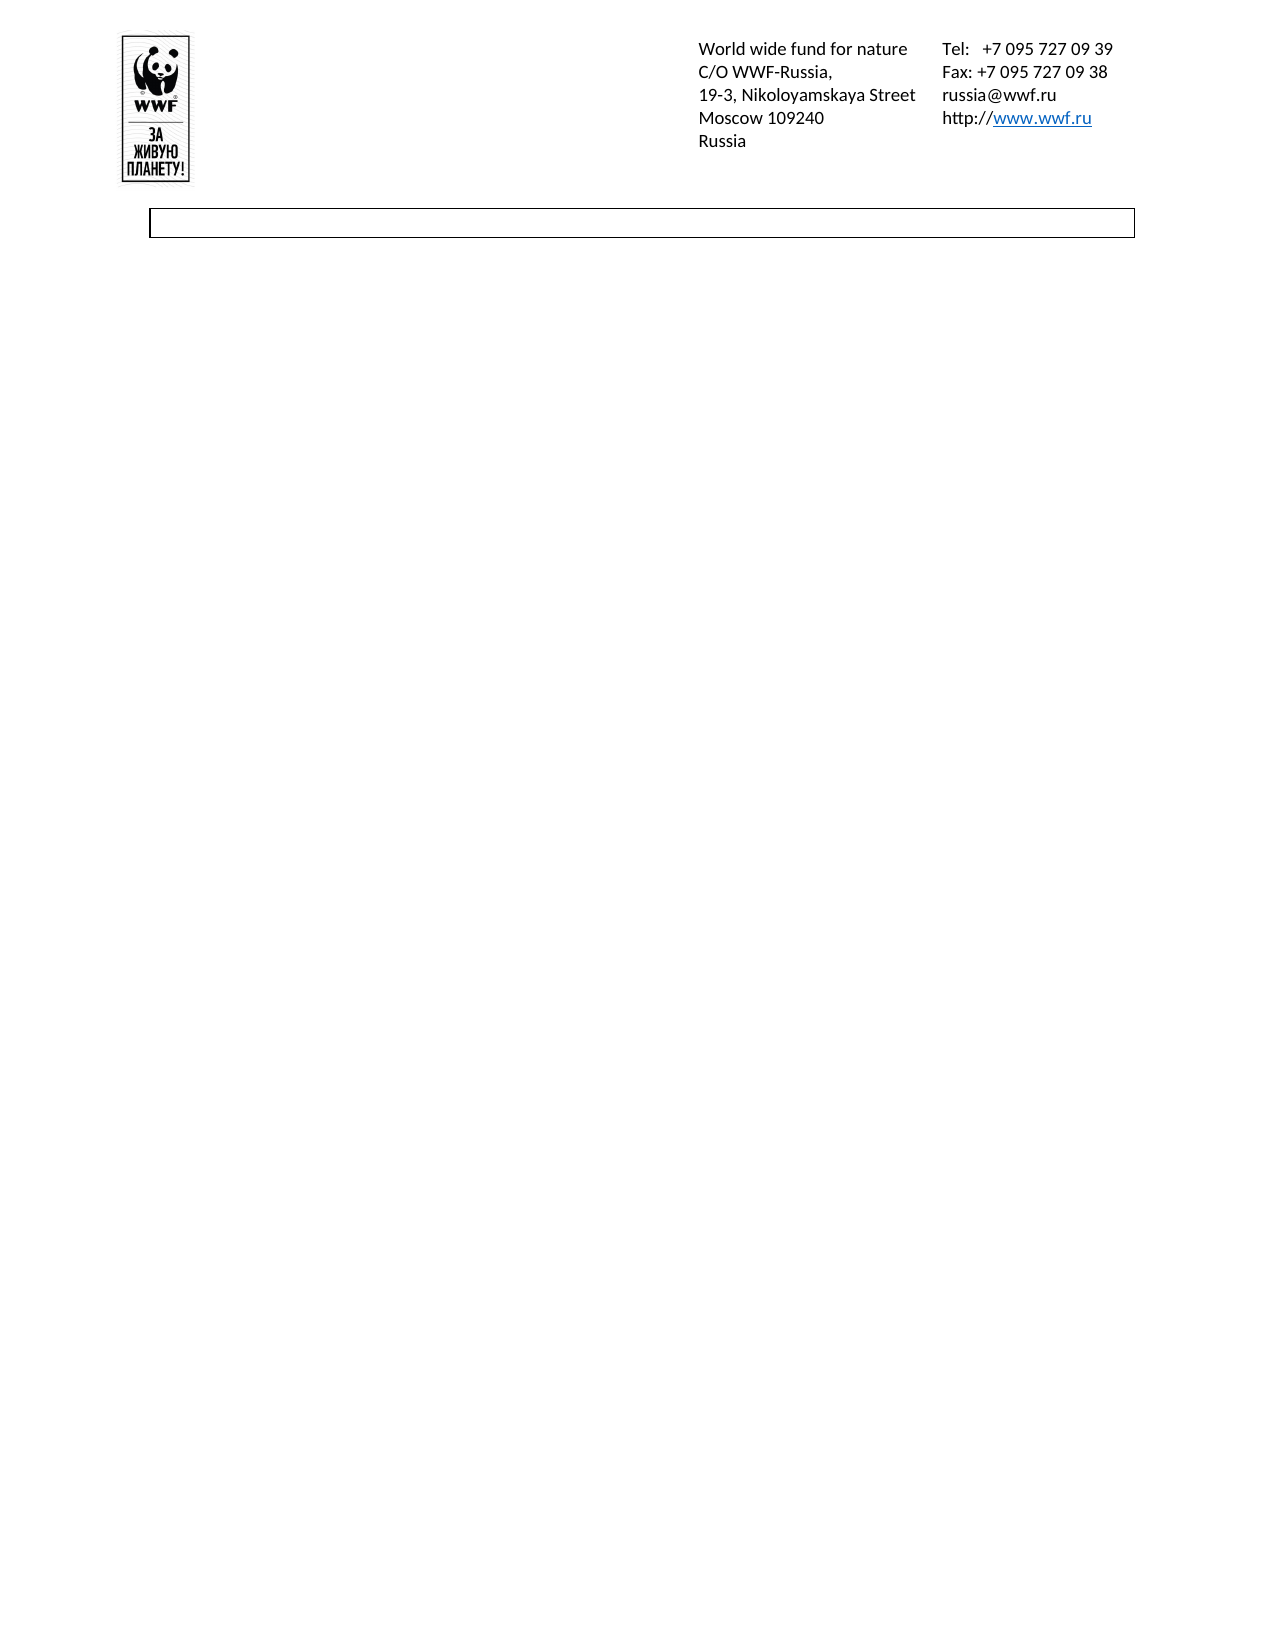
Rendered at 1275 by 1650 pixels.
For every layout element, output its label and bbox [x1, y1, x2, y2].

table_header [151, 209, 1134, 237]
picture [115, 30, 195, 191]
